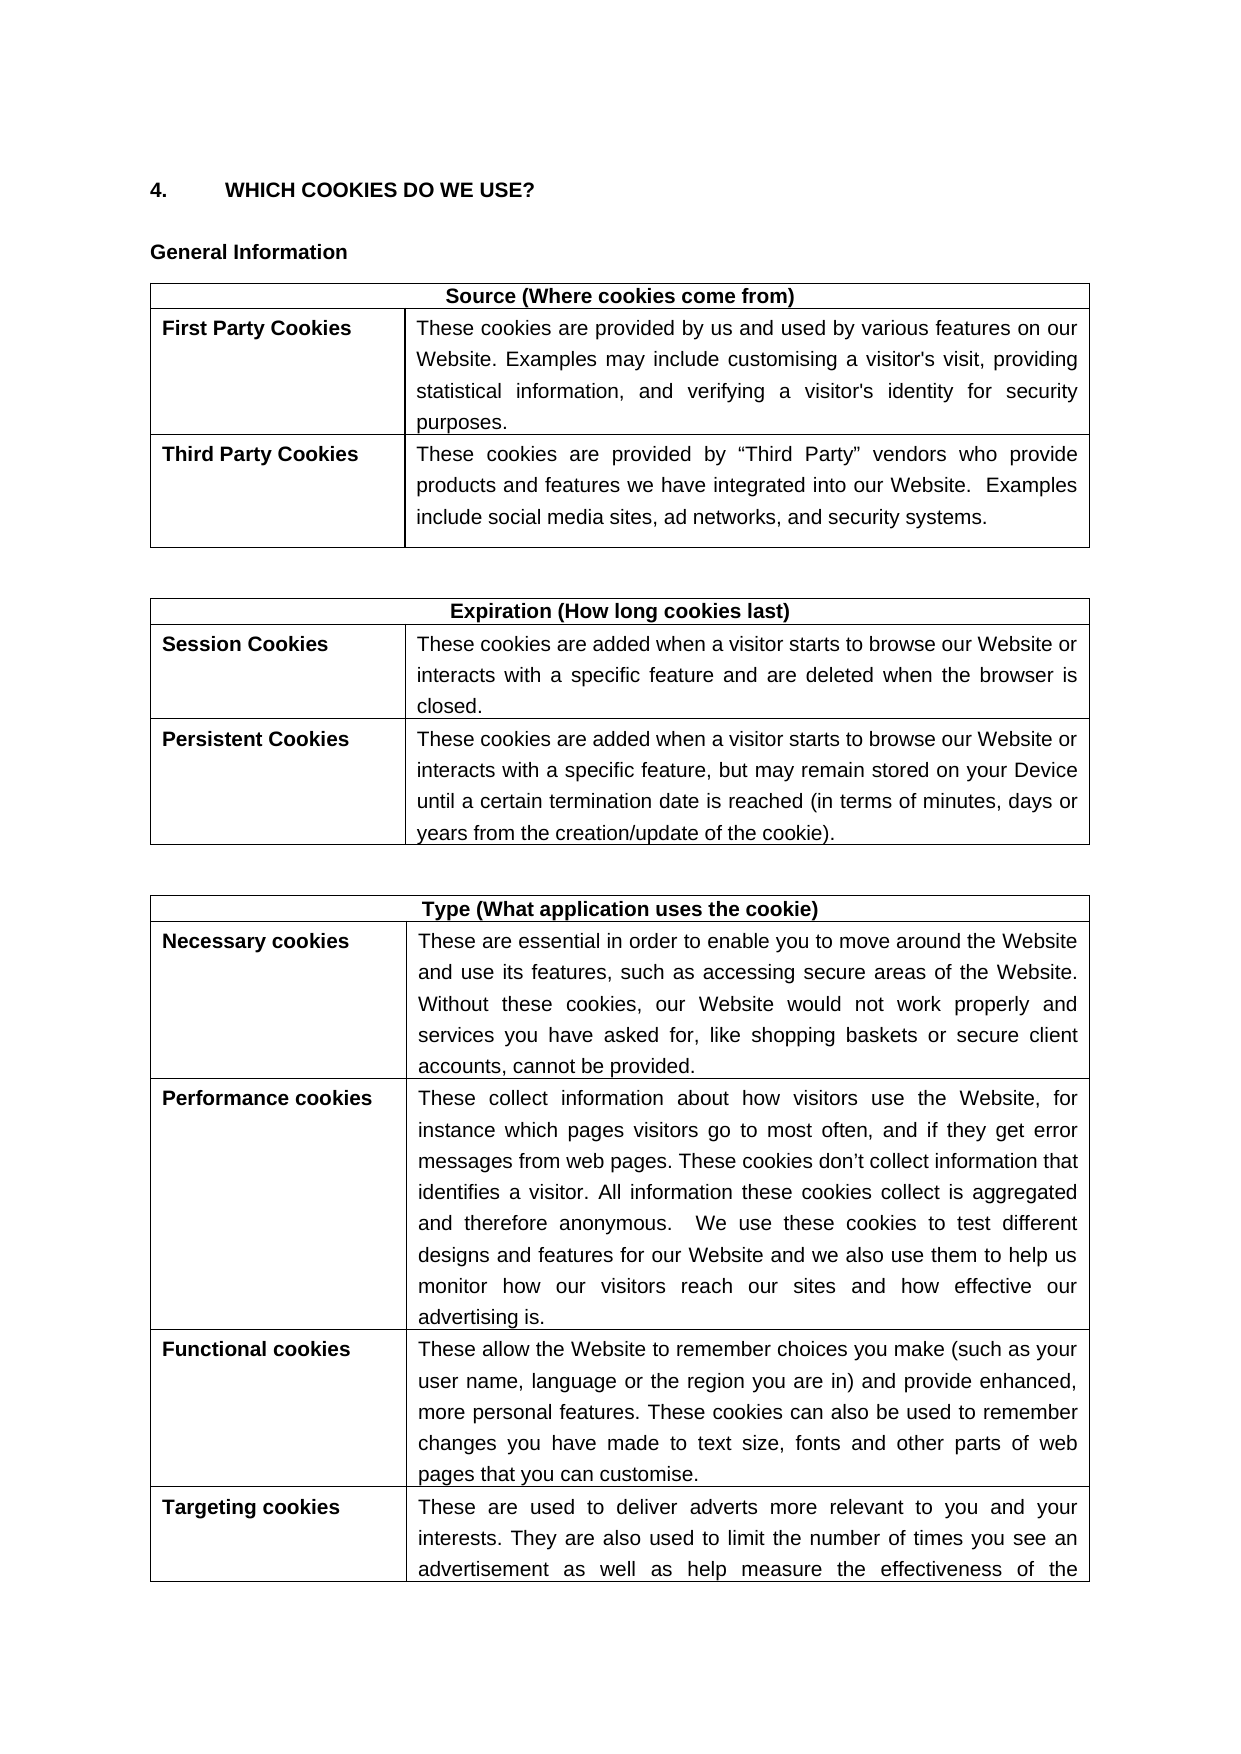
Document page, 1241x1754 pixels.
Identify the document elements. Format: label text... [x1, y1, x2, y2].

text 4. WHICH COOKIES DO WE USE? [150, 177, 1090, 201]
table_header Expiration (How long cookies last) [151, 599, 1089, 623]
table_cell These cookies are provided by “Third Party” vendors who provide products and features we have integrated into our Website. Examples include social media sites, ad networks, and security systems. [406, 435, 1089, 547]
table_cell Functional cookies [151, 1330, 406, 1486]
table_cell Targeting cookies [151, 1487, 406, 1581]
table_cell Third Party Cookies [151, 435, 404, 547]
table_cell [407, 1487, 1089, 1581]
table_cell These cookies are added when a visitor starts to browse our Website or interacts with a specific feature, but may remain stored on your Device until a certain termination date is reached (in terms of minutes, days or years from the creation/update of the cookie). [406, 719, 1089, 844]
table_cell These are essential in order to enable you to move around the Website and use its features, such as accessing secure areas of the Website. Without these cookies, our Website would not work properly and services you have asked for, like shopping baskets or secure client accounts, cannot be provided. [407, 922, 1089, 1078]
table_header Source (Where cookies come from) [151, 284, 1089, 308]
table_cell Persistent Cookies [151, 719, 405, 844]
table_cell Necessary cookies [151, 922, 406, 1078]
table_cell Session Cookies [151, 625, 405, 718]
table_header Type (What application uses the cookie) [151, 896, 1089, 921]
table_cell These collect information about how visitors use the Website, for instance which pages visitors go to most often, and if they get error messages from web pages. These cookies don’t collect information that identifies a visitor. All information these cookies collect is aggregated and therefore anonymous. We use these cookies to test different designs and features for our Website and we also use them to help us monitor how our visitors reach our sites and how effective our advertising is. [407, 1079, 1089, 1329]
table_cell These cookies are provided by us and used by various features on our Website. Examples may include customising a visitor's visit, providing statistical information, and verifying a visitor's identity for security purposes. [406, 309, 1089, 434]
text General Information [150, 232, 1090, 264]
table_cell Performance cookies [151, 1079, 406, 1329]
table_cell These allow the Website to remember choices you make (such as your user name, language or the region you are in) and provide enhanced, more personal features. These cookies can also be used to remember changes you have made to text size, fonts and other parts of web pages that you can customise. [407, 1330, 1089, 1486]
table_cell First Party Cookies [151, 309, 404, 434]
table_cell These cookies are added when a visitor starts to browse our Website or interacts with a specific feature and are deleted when the browser is closed. [406, 625, 1089, 718]
